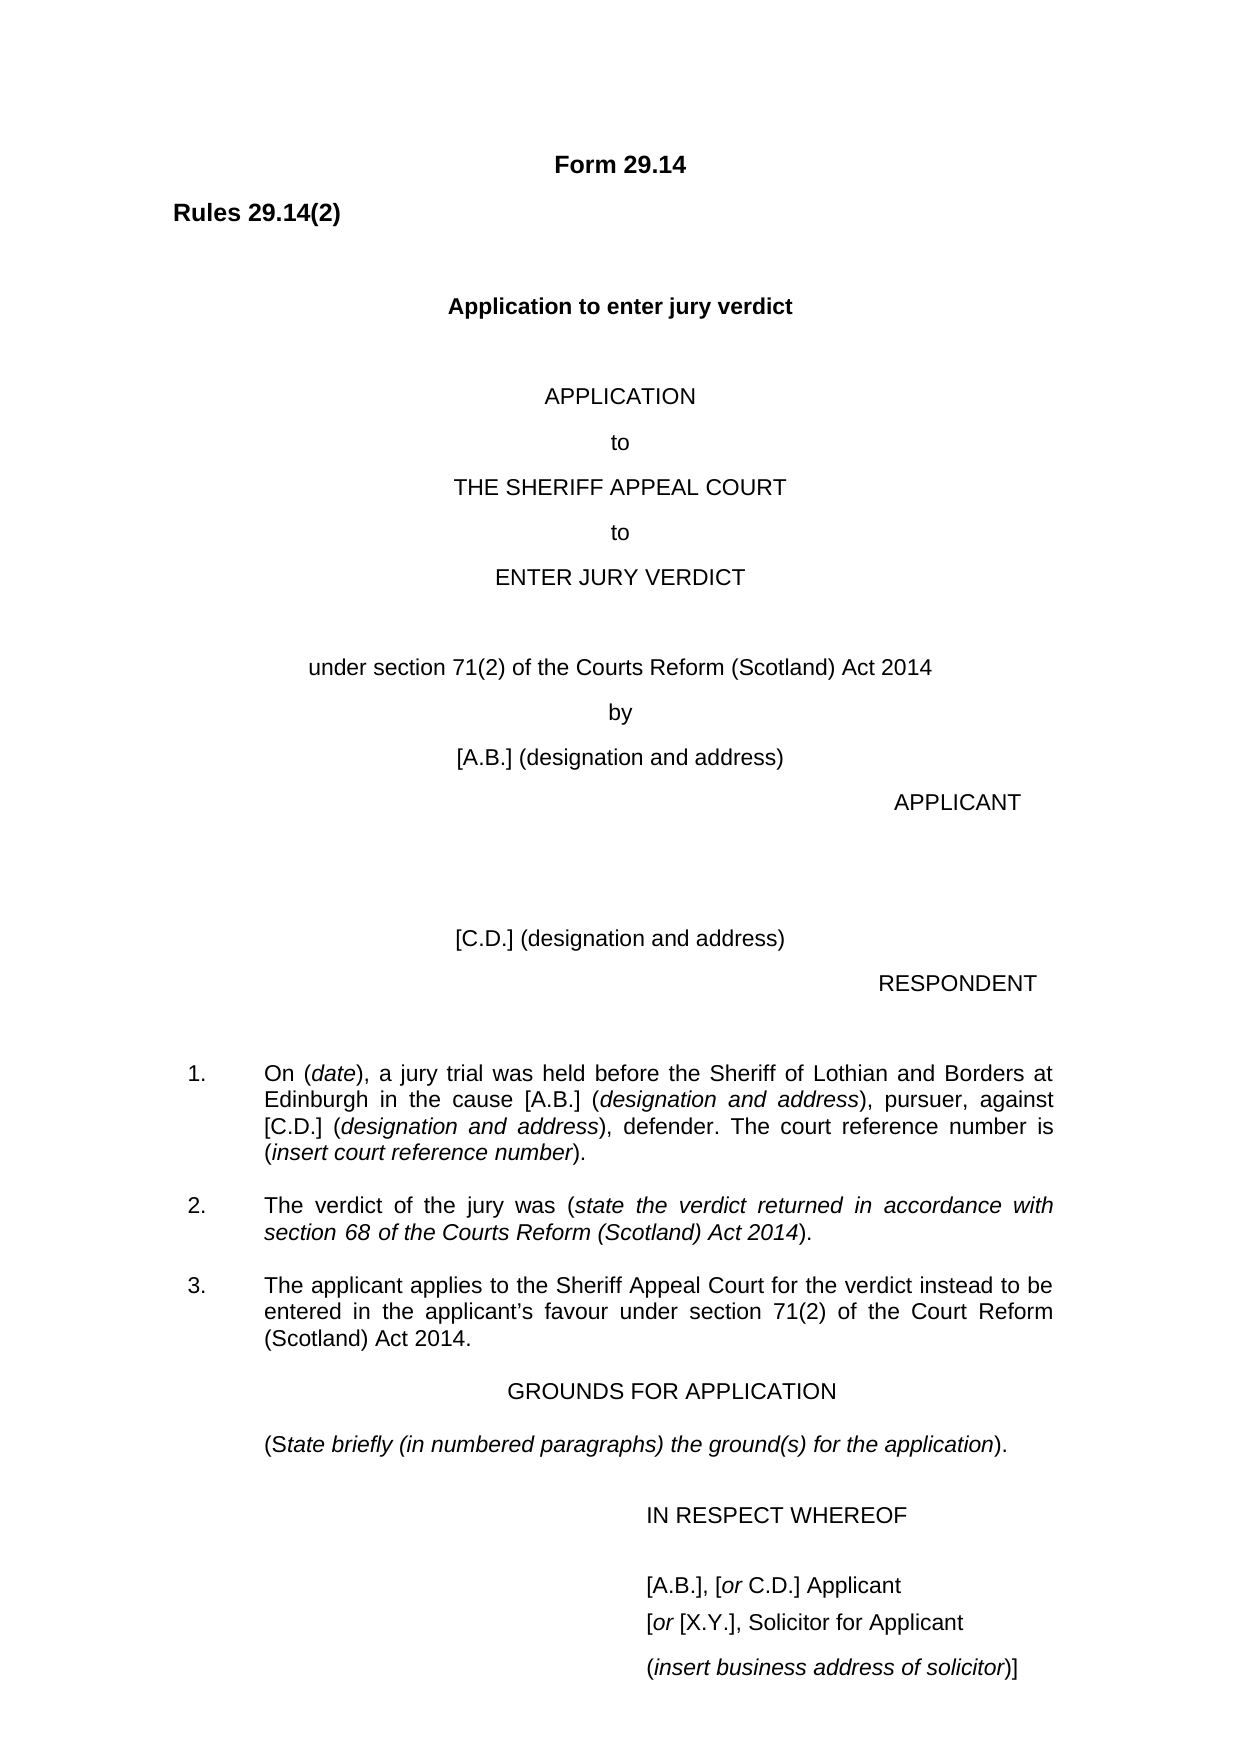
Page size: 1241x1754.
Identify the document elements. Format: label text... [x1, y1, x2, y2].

text [or [X.Y.], Solicitor for Applicant [571, 1609, 1022, 1635]
text [A.B.], [or C.D.] Applicant [571, 1572, 1067, 1599]
list The verdict of the jury was (state the verdict returned in accordance with section 68 of the Courts Reform (Scotland) Act 2014). [187, 1192, 1054, 1245]
text RESPONDENT [773, 970, 1067, 996]
list On (date), a jury trial was held before the Sheriff of Lothian and Borders at Edinburgh in the cause [A.B.] (designation and address), pursuer, against [C.D.] (designation and address), defender. The court reference number is (insert court reference number). [187, 1060, 1054, 1165]
text Form 29.14 [173, 150, 1067, 179]
text [C.D.] (designation and address) [173, 924, 1067, 951]
text by [173, 699, 1067, 725]
text (insert business address of solicitor)] [646, 1653, 1022, 1680]
text IN RESPECT WHEREOF [571, 1502, 1067, 1528]
text APPLICATION [173, 383, 1067, 410]
text Rules 29.14(2) [173, 198, 1067, 226]
text to [173, 519, 1067, 545]
text to [173, 428, 1067, 455]
text ENTER JURY VERDICT [173, 564, 1067, 590]
text under section 71(2) of the Courts Reform (Scotland) Act 2014 [173, 654, 1067, 680]
text [A.B.] (designation and address) [173, 744, 1067, 771]
text THE SHERIFF APPEAL COURT [173, 473, 1067, 500]
text (State briefly (in numbered paragraphs) the ground(s) for the application). [264, 1431, 1067, 1457]
text Application to enter jury verdict [173, 293, 1067, 319]
list The applicant applies to the Sheriff Appeal Court for the verdict instead to be entered in the applicant’s favour under section 71(2) of the Court Reform (Scotland) Act 2014. [187, 1272, 1054, 1351]
text APPLICANT [773, 789, 1067, 816]
text GROUNDS FOR APPLICATION [507, 1378, 1067, 1404]
